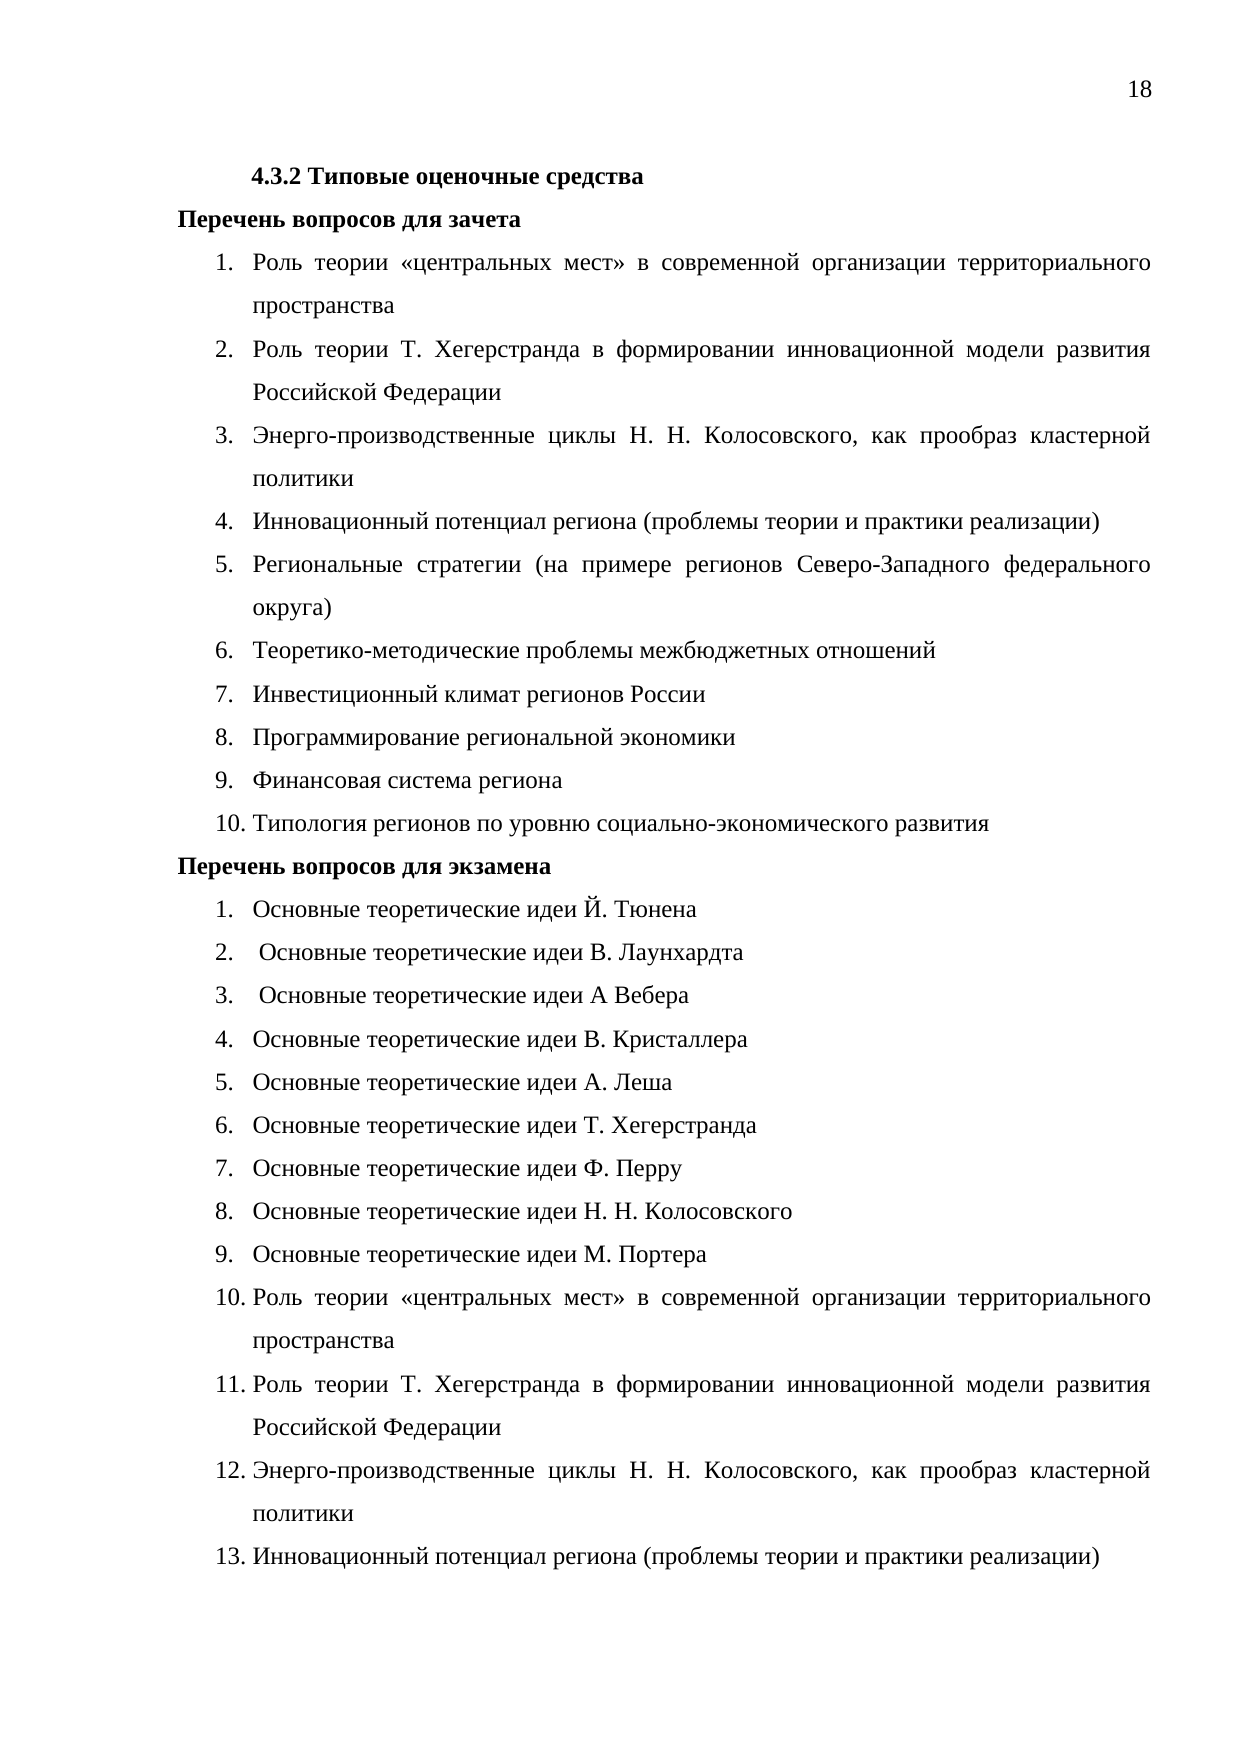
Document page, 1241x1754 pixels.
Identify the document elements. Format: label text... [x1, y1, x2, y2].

text 4.3.2 Типовые оценочные средства [177, 161, 1152, 190]
text Перечень вопросов для экзамена [177, 851, 1152, 880]
list Основные теоретические идеи Ф. Перру [215, 1153, 1152, 1182]
list Типология регионов по уровню социально-экономического развития [215, 808, 1152, 837]
list Роль теории «центральных мест» в современной организации территориального пространства [215, 1282, 1152, 1354]
list Программирование региональной экономики [215, 722, 1152, 751]
list Основные теоретические идеи Т. Хегерстранда [215, 1110, 1152, 1139]
list Энерго-производственные циклы Н. Н. Колосовского, как прообраз кластерной политики [215, 420, 1152, 492]
list Основные теоретические идеи А Вебера [215, 981, 1152, 1009]
list Основные теоретические идеи А. Леша [215, 1067, 1152, 1096]
list Основные теоретические идеи Н. Н. Колосовского [215, 1196, 1152, 1225]
list Основные теоретические идеи В. Кристаллера [215, 1024, 1152, 1052]
list Финансовая система региона [215, 765, 1152, 794]
list Роль теории Т. Хегерстранда в формировании инновационной модели развития Российской Федерации [215, 334, 1152, 406]
list Инвестиционный климат регионов России [215, 679, 1152, 707]
list Инновационный потенциал региона (проблемы теории и практики реализации) [215, 506, 1152, 535]
list Региональные стратегии (на примере регионов Северо-Западного федерального округа) [215, 549, 1152, 621]
list Энерго-производственные циклы Н. Н. Колосовского, как прообраз кластерной политики [215, 1455, 1152, 1527]
list Основные теоретические идеи М. Портера [215, 1239, 1152, 1268]
list Роль теории «центральных мест» в современной организации территориального пространства [215, 247, 1152, 319]
list Инновационный потенциал региона (проблемы теории и практики реализации) [215, 1541, 1152, 1570]
text Перечень вопросов для зачета [177, 204, 1152, 233]
list Основные теоретические идеи Й. Тюнена [215, 894, 1152, 923]
list Теоретико-методические проблемы межбюджетных отношений [215, 636, 1152, 664]
list Основные теоретические идеи В. Лаунхардта [215, 937, 1152, 966]
list Роль теории Т. Хегерстранда в формировании инновационной модели развития Российской Федерации [215, 1369, 1152, 1441]
